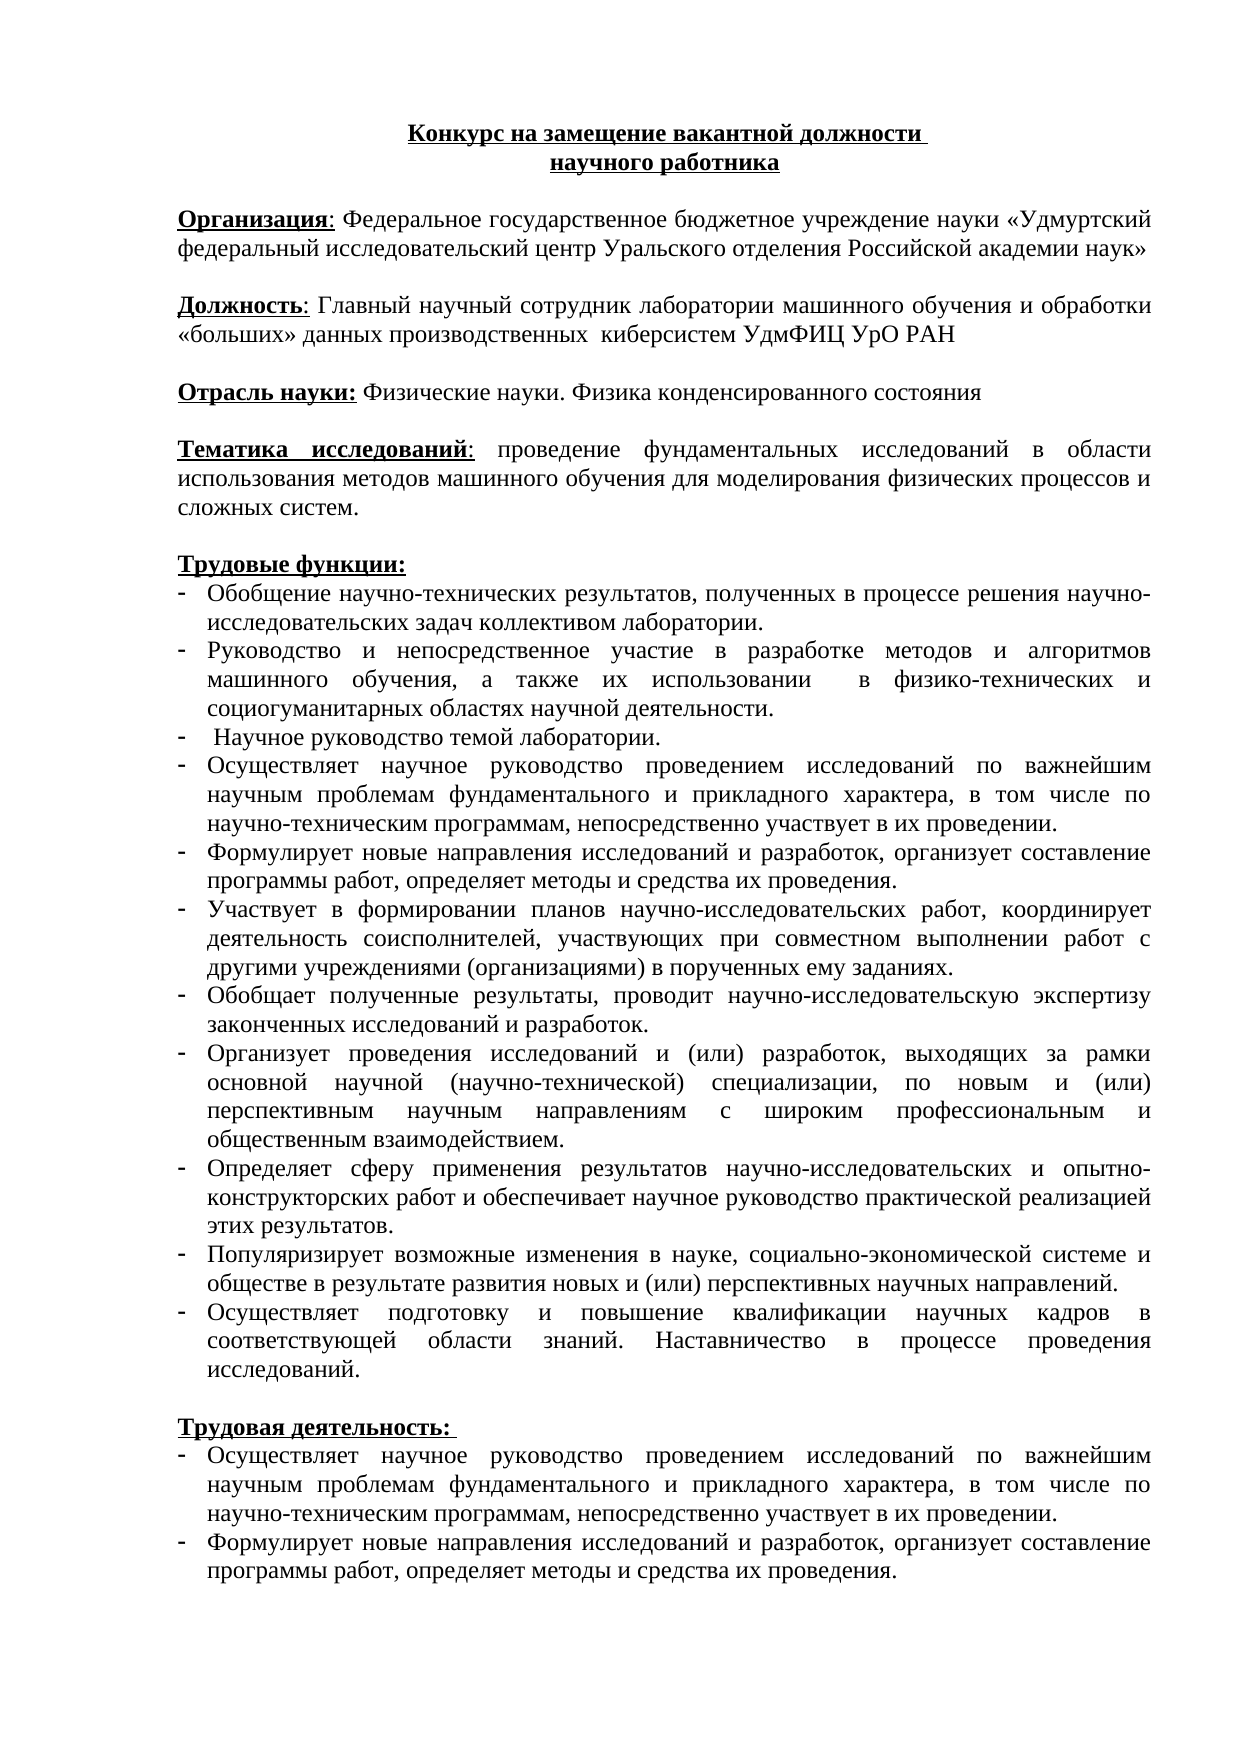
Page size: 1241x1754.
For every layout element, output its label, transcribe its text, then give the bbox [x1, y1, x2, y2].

list Научное руководство темой лаборатории. [177, 722, 1152, 751]
list Осуществляет подготовку и повышение квалификации научных кадров в соответствующей области знаний. Наставничество в процессе проведения исследований. [177, 1297, 1152, 1383]
text Конкурс на замещение вакантной должности [177, 118, 1152, 147]
list Обобщение научно-технических результатов, полученных в процессе решения научно-исследовательских задач коллективом лаборатории. [177, 578, 1152, 636]
list Организует проведения исследований и (или) разработок, выходящих за рамки основной научной (научно-технической) специализации, по новым и (или) перспективным научным направлениям с широким профессиональным и общественным взаимодействием. [177, 1038, 1152, 1153]
text научного работника [177, 147, 1152, 176]
list Формулирует новые направления исследований и разработок, организует составление программы работ, определяет методы и средства их проведения. [177, 837, 1152, 894]
text Организация: Федеральное государственное бюджетное учреждение науки «Удмуртский федеральный исследовательский центр Уральского отделения Российской академии наук» [177, 204, 1152, 262]
text Трудовые функции: [177, 549, 1152, 578]
list Определяет сферу применения результатов научно-исследовательских и опытно-конструкторских работ и обеспечивает научное руководство практической реализацией этих результатов. [177, 1153, 1152, 1239]
list Популяризирует возможные изменения в науке, социально-экономической системе и обществе в результате развития новых и (или) перспективных научных направлений. [177, 1239, 1152, 1297]
text Должность: Главный научный сотрудник лаборатории машинного обучения и обработки «больших» данных производственных киберсистем УдмФИЦ УрО РАН [177, 291, 1152, 348]
list Формулирует новые направления исследований и разработок, организует составление программы работ, определяет методы и средства их проведения. [177, 1527, 1152, 1584]
list Осуществляет научное руководство проведением исследований по важнейшим научным проблемам фундаментального и прикладного характера, в том числе по научно-техническим программам, непосредственно участвует в их проведении. [177, 751, 1152, 837]
list Обобщает полученные результаты, проводит научно-исследовательскую экспертизу законченных исследований и разработок. [177, 981, 1152, 1038]
text Трудовая деятельность: [177, 1412, 1152, 1441]
list Участвует в формировании планов научно-исследовательских работ, координирует деятельность соисполнителей, участвующих при совместном выполнении работ с другими учреждениями (организациями) в порученных ему заданиях. [177, 894, 1152, 981]
list Осуществляет научное руководство проведением исследований по важнейшим научным проблемам фундаментального и прикладного характера, в том числе по научно-техническим программам, непосредственно участвует в их проведении. [177, 1441, 1152, 1527]
text Отрасль науки: Физические науки. Физика конденсированного состояния [177, 377, 1152, 406]
text Тематика исследований: проведение фундаментальных исследований в области использования методов машинного обучения для моделирования физических процессов и сложных систем. [177, 434, 1152, 521]
list Руководство и непосредственное участие в разработке методов и алгоритмов машинного обучения, а также их использовании в физико-технических и социогуманитарных областях научной деятельности. [177, 636, 1152, 722]
